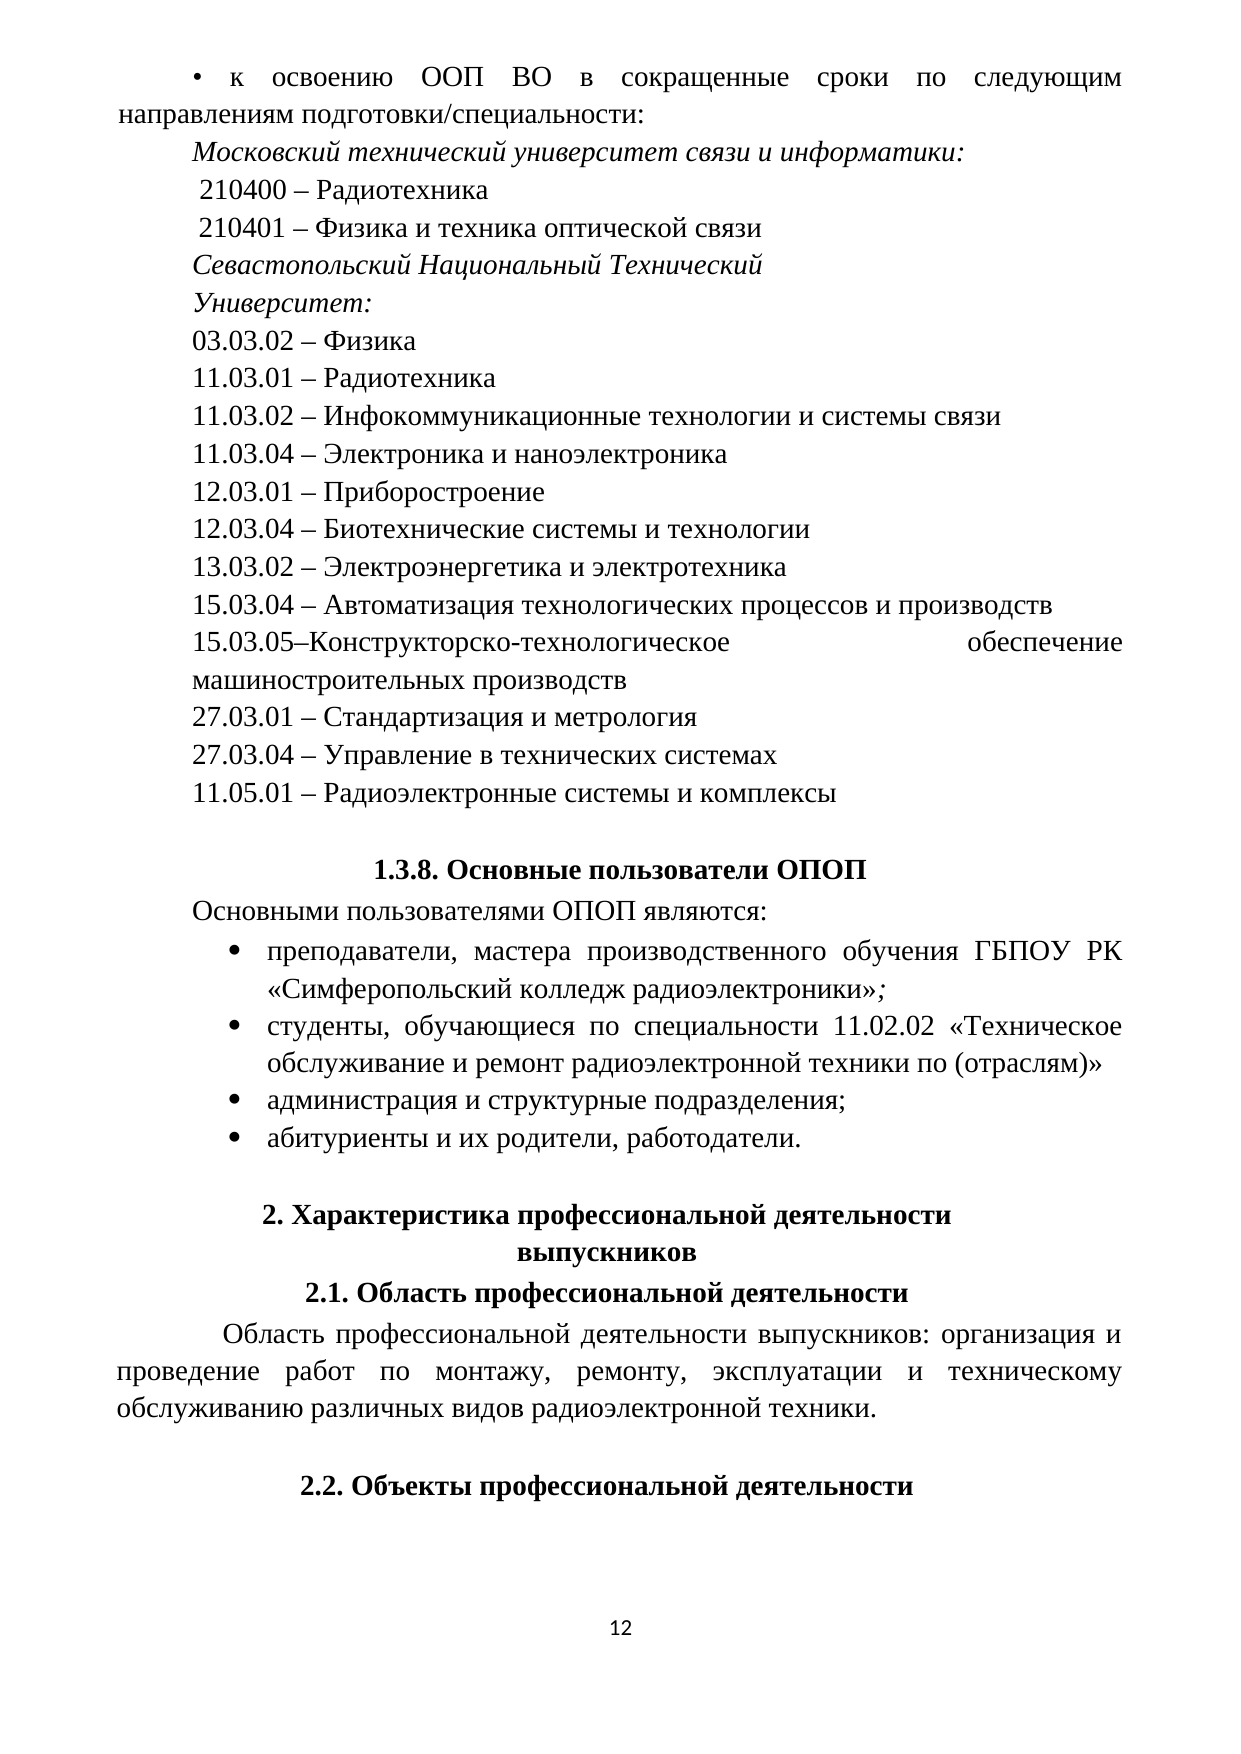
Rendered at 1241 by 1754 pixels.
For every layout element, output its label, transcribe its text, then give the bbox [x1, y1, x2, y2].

text Московский технический университет связи и информатики: [192, 134, 1123, 168]
text 13.03.02 – Электроэнергетика и электротехника [192, 549, 1123, 583]
text 2.2. Объекты профессиональной деятельности [192, 1468, 1022, 1502]
list студенты, обучающиеся по специальности 11.02.02 «Техническое обслуживание и ремонт радиоэлектронной техники по (отраслям)» [229, 1008, 1123, 1079]
text 210400 – Радиотехника [192, 172, 1123, 206]
text Севастопольский Национальный Технический [192, 247, 1123, 281]
text 2. Характеристика профессиональной деятельности выпускников [192, 1197, 1022, 1268]
text 12.03.04 – Биотехнические системы и технологии [192, 511, 1123, 545]
text 11.03.02 – Инфокоммуникационные технологии и системы связи [192, 398, 1123, 432]
text 12.03.01 – Приборостроение [192, 474, 1123, 507]
list преподаватели, мастера производственного обучения ГБПОУ РК «Симферопольский колледж радиоэлектроники»; [229, 933, 1123, 1004]
text • к освоению ООП ВО в сокращенные сроки по следующим направлениям подготовки/специальности: [118, 59, 1123, 130]
text 15.03.05–Конструкторско-технологическое обеспечение машиностроительных производств [192, 624, 1123, 695]
text 27.03.01 – Стандартизация и метрология [192, 699, 1123, 733]
text 11.03.01 – Радиотехника [192, 361, 1123, 394]
text 15.03.04 – Автоматизация технологических процессов и производств [192, 587, 1123, 620]
text 1.3.8. Основные пользователи ОПОП [192, 852, 1022, 886]
text Университет: [192, 285, 1123, 319]
list администрация и структурные подразделения; [229, 1082, 1123, 1116]
list абитуриенты и их родители, работодатели. [229, 1120, 1123, 1153]
text 210401 – Физика и техника оптической связи [118, 210, 1123, 243]
text 11.05.01 – Радиоэлектронные системы и комплексы [192, 775, 1123, 808]
text 27.03.04 – Управление в технических системах [192, 737, 1123, 771]
text 11.03.04 – Электроника и наноэлектроника [192, 436, 1123, 469]
text Основными пользователями ОПОП являются: [192, 893, 1022, 926]
text Область профессиональной деятельности выпускников: организация и проведение работ по монтажу, ремонту, эксплуатации и техническому обслуживанию различных видов радиоэлектронной техники. [116, 1316, 1123, 1424]
text 2.1. Область профессиональной деятельности [192, 1275, 1022, 1309]
text 03.03.02 – Физика [192, 323, 1123, 356]
